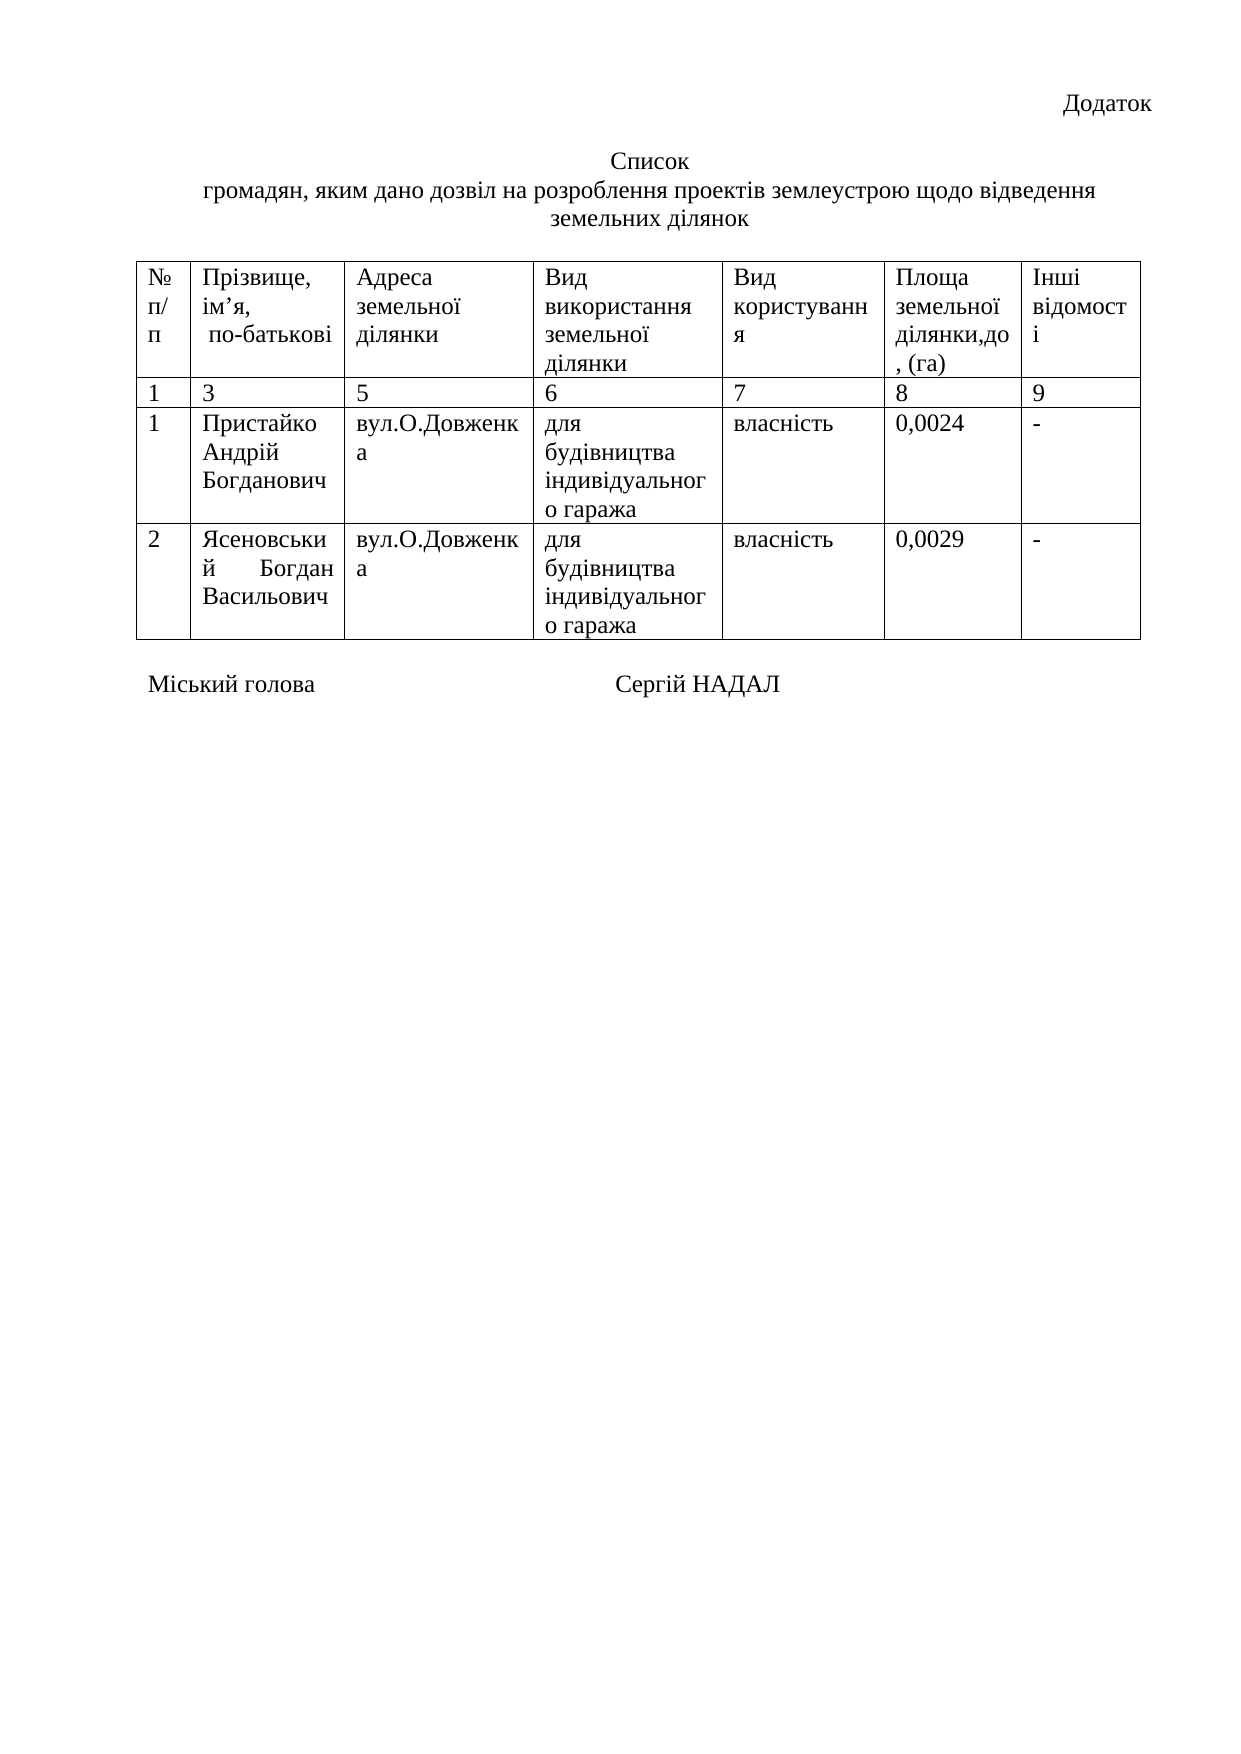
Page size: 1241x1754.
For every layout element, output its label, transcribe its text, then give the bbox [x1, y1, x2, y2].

table_cell 7 [723, 378, 884, 407]
text Додаток [148, 88, 1152, 117]
table_cell 0,0029 [885, 524, 1021, 639]
table_cell Ясеновський Богдан Васильович [191, 524, 344, 639]
table_header № п/п [137, 262, 190, 377]
table_header Вид користування [723, 262, 884, 377]
table_cell 8 [885, 378, 1021, 407]
table_cell 2 [137, 524, 190, 639]
table_cell 0,0024 [885, 408, 1021, 523]
table_header Площа земельної ділянки,до, (га) [885, 262, 1021, 377]
text громадян, яким дано дозвіл на розроблення проектів землеустрою щодо відведення земельних ділянок [148, 175, 1152, 232]
table_header Вид використання земельної ділянки [534, 262, 722, 377]
table_cell 1 [137, 378, 190, 407]
table_header Адреса земельної ділянки [345, 262, 533, 377]
table_cell - [1022, 408, 1140, 523]
table_header Інші відомості [1022, 262, 1140, 377]
table_cell 3 [191, 378, 344, 407]
table_cell для будівництва індивідуального гаража [534, 408, 722, 523]
table_header Прізвище, ім’я, по-батькові [191, 262, 344, 377]
table_cell власність [723, 524, 884, 639]
table_cell для будівництва індивідуального гаража [534, 524, 722, 639]
table_cell - [1022, 524, 1140, 639]
table_cell вул.О.Довженка [345, 408, 533, 523]
text Список [148, 146, 1152, 175]
table_cell 1 [137, 408, 190, 523]
table_cell 5 [345, 378, 533, 407]
table_cell вул.О.Довженка [345, 524, 533, 639]
table_cell власність [723, 408, 884, 523]
table_cell Пристайко Андрій Богданович [191, 408, 344, 523]
table_cell 6 [534, 378, 722, 407]
table_cell 9 [1022, 378, 1140, 407]
text Міський голова Сергій НАДАЛ [148, 669, 1152, 697]
